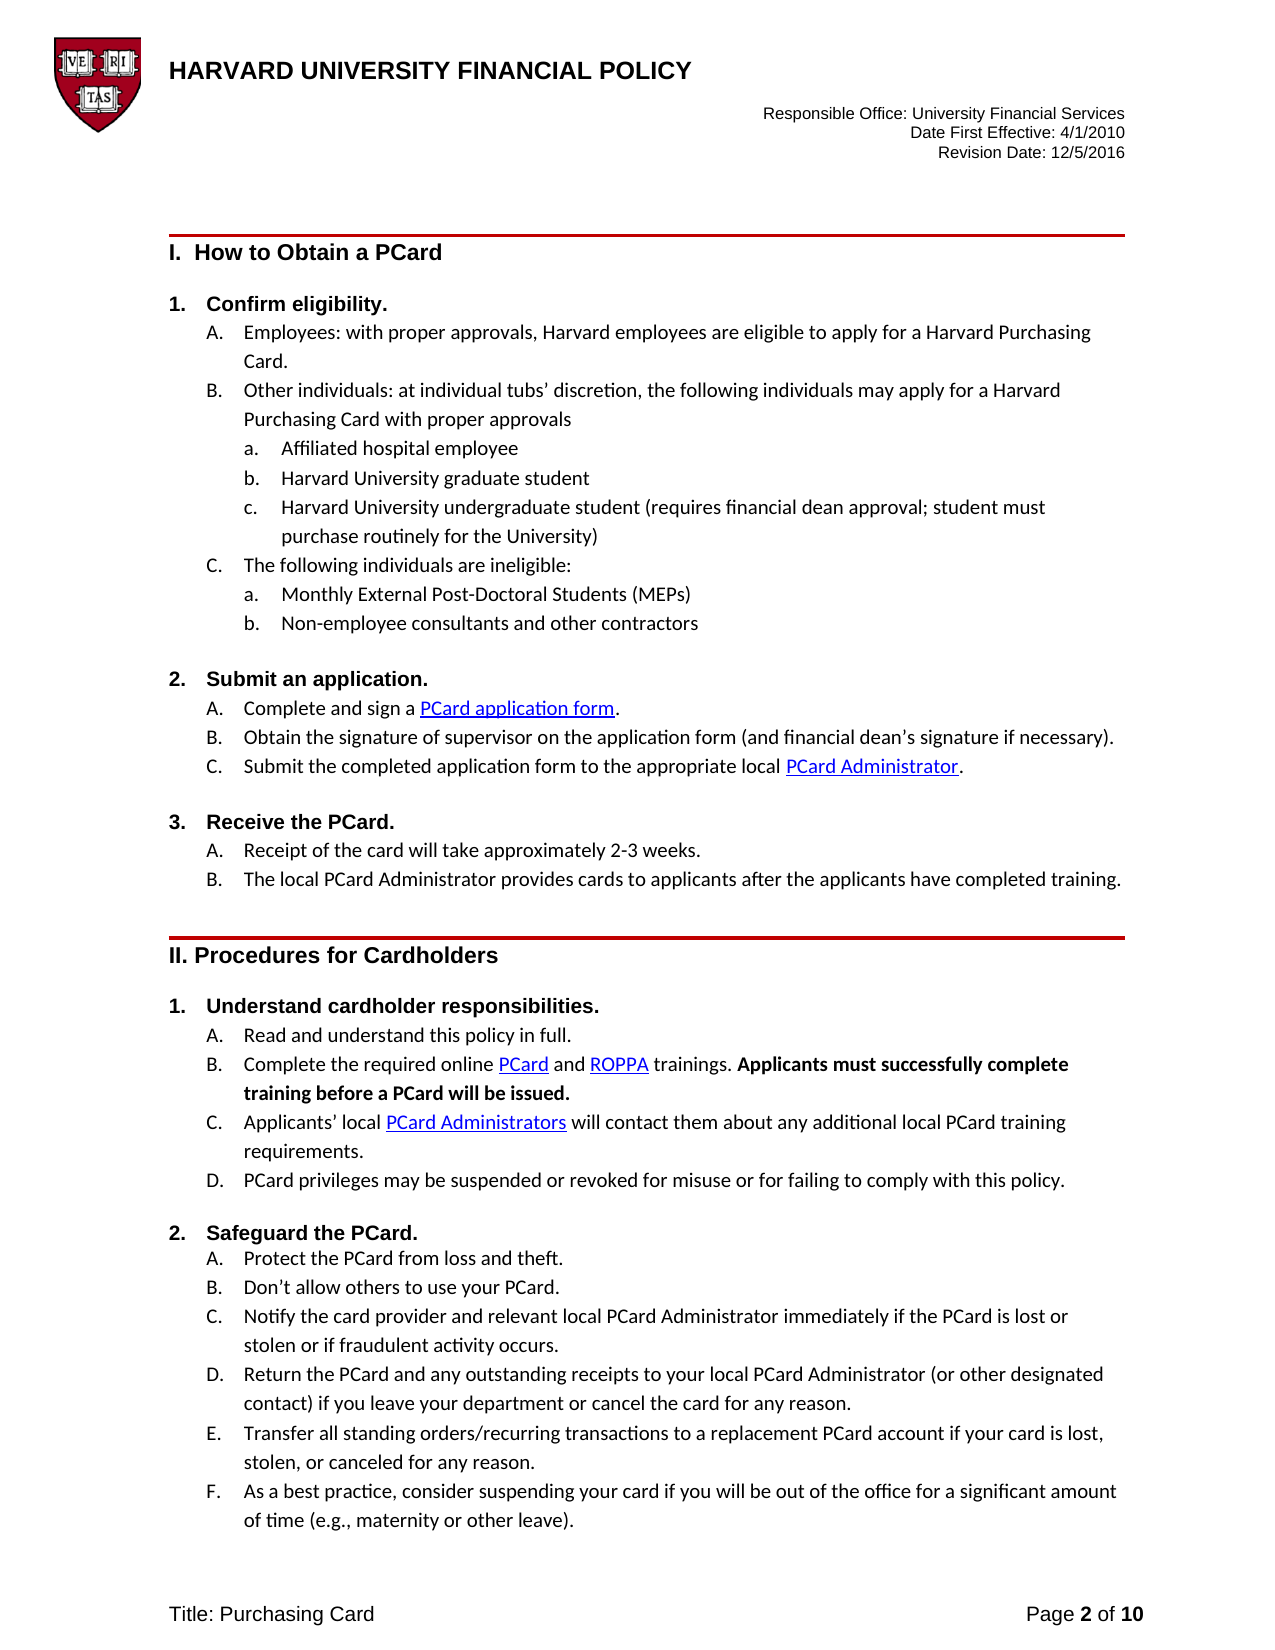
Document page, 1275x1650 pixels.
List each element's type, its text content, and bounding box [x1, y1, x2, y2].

text II. Procedures for Cardholders [169, 940, 1125, 968]
list Monthly External Post-Doctoral Students (MEPs) [244, 581, 1125, 607]
list Other individuals: at individual tubs’ discretion, the following individuals may apply for a Harvard Purchasing Card with proper approvals [206, 377, 1125, 432]
list Protect the PCard from loss and theft. [206, 1245, 1125, 1270]
list Employees: with proper approvals, Harvard employees are eligible to apply for a Harvard Purchasing Card. [206, 319, 1125, 373]
list Harvard University graduate student [244, 465, 1125, 490]
list Obtain the signature of supervisor on the application form (and financial dean’s signature if necessary). [206, 724, 1125, 749]
list Confirm eligibility. [169, 291, 1125, 315]
list Harvard University undergraduate student (requires financial dean approval; student must purchase routinely for the University) [244, 494, 1125, 548]
list Notify the card provider and relevant local PCard Administrator immediately if the PCard is lost or stolen or if fraudulent activity occurs. [206, 1303, 1125, 1358]
list Read and understand this policy in full. [206, 1022, 1125, 1047]
list Submit an application. [169, 667, 1125, 691]
list Receipt of the card will take approximately 2-3 weeks. [206, 837, 1125, 863]
list Non-employee consultants and other contractors [244, 611, 1125, 636]
list Applicants’ local PCard Administrators will contact them about any additional local PCard training requirements. [206, 1109, 1125, 1164]
list Safeguard the PCard. [169, 1221, 1125, 1245]
list The local PCard Administrator provides cards to applicants after the applicants have completed training. [206, 866, 1125, 892]
list Complete and sign a PCard application form. [206, 695, 1125, 720]
list Affiliated hospital employee [244, 436, 1125, 461]
list Transfer all standing orders/recurring transactions to a replacement PCard account if your card is lost, stolen, or canceled for any reason. [206, 1420, 1125, 1474]
list Submit the completed application form to the appropriate local PCard Administrator. [206, 753, 1125, 778]
list The following individuals are ineligible: [206, 552, 1125, 578]
list Return the PCard and any outstanding receipts to your local PCard Administrator (or other designated contact) if you leave your department or cancel the card for any reason. [206, 1361, 1125, 1416]
text I. How to Obtain a PCard [169, 237, 1125, 265]
list As a best practice, consider suspending your card if you will be out of the office for a significant amount of time (e.g., maternity or other leave). [206, 1478, 1125, 1533]
list Don’t allow others to use your PCard. [206, 1274, 1125, 1299]
list Complete the required online PCard and ROPPA trainings. Applicants must successfully complete training before a PCard will be issued. [206, 1051, 1125, 1106]
list Receive the PCard. [169, 810, 1125, 834]
list PCard privileges may be suspended or revoked for misuse or for failing to comply with this policy. [206, 1168, 1125, 1193]
list Understand cardholder responsibilities. [169, 994, 1125, 1018]
